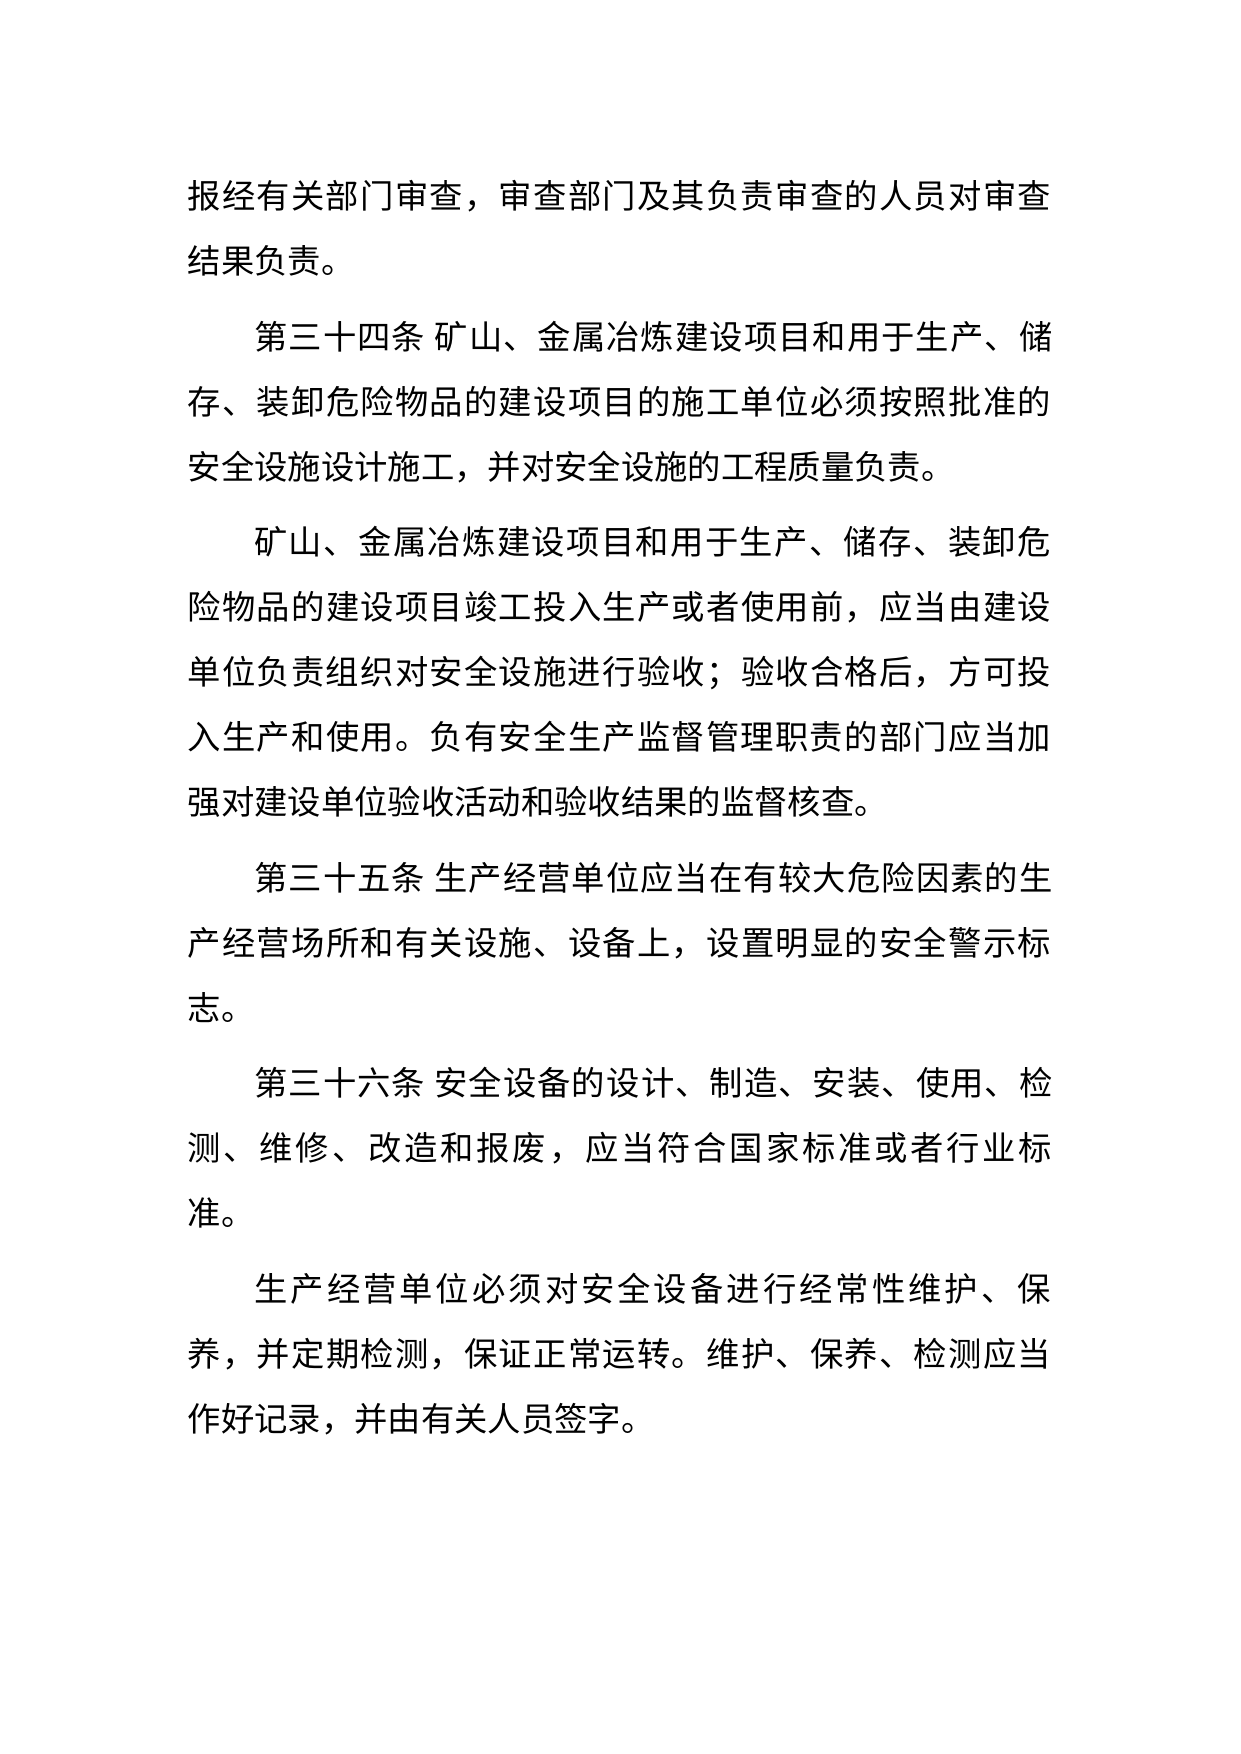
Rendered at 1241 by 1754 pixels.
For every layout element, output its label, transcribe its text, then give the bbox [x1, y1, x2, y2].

text 生产经营单位必须对安全设备进行经常性维护、保养，并定期检测，保证正常运转。维护、保养、检测应当作好记录，并由有关人员签字。 [187, 1254, 1053, 1449]
text 矿山、金属冶炼建设项目和用于生产、储存、装卸危险物品的建设项目竣工投入生产或者使用前，应当由建设单位负责组织对安全设施进行验收；验收合格后，方可投入生产和使用。负有安全生产监督管理职责的部门应当加强对建设单位验收活动和验收结果的监督核查。 [187, 508, 1053, 833]
text 第三十五条 生产经营单位应当在有较大危险因素的生产经营场所和有关设施、设备上，设置明显的安全警示标志。 [187, 843, 1053, 1038]
text 第三十六条 安全设备的设计、制造、安装、使用、检测、维修、改造和报废，应当符合国家标准或者行业标准。 [187, 1049, 1053, 1244]
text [187, 162, 1053, 292]
text 第三十四条 矿山、金属冶炼建设项目和用于生产、储存、装卸危险物品的建设项目的施工单位必须按照批准的安全设施设计施工，并对安全设施的工程质量负责。 [187, 302, 1053, 497]
